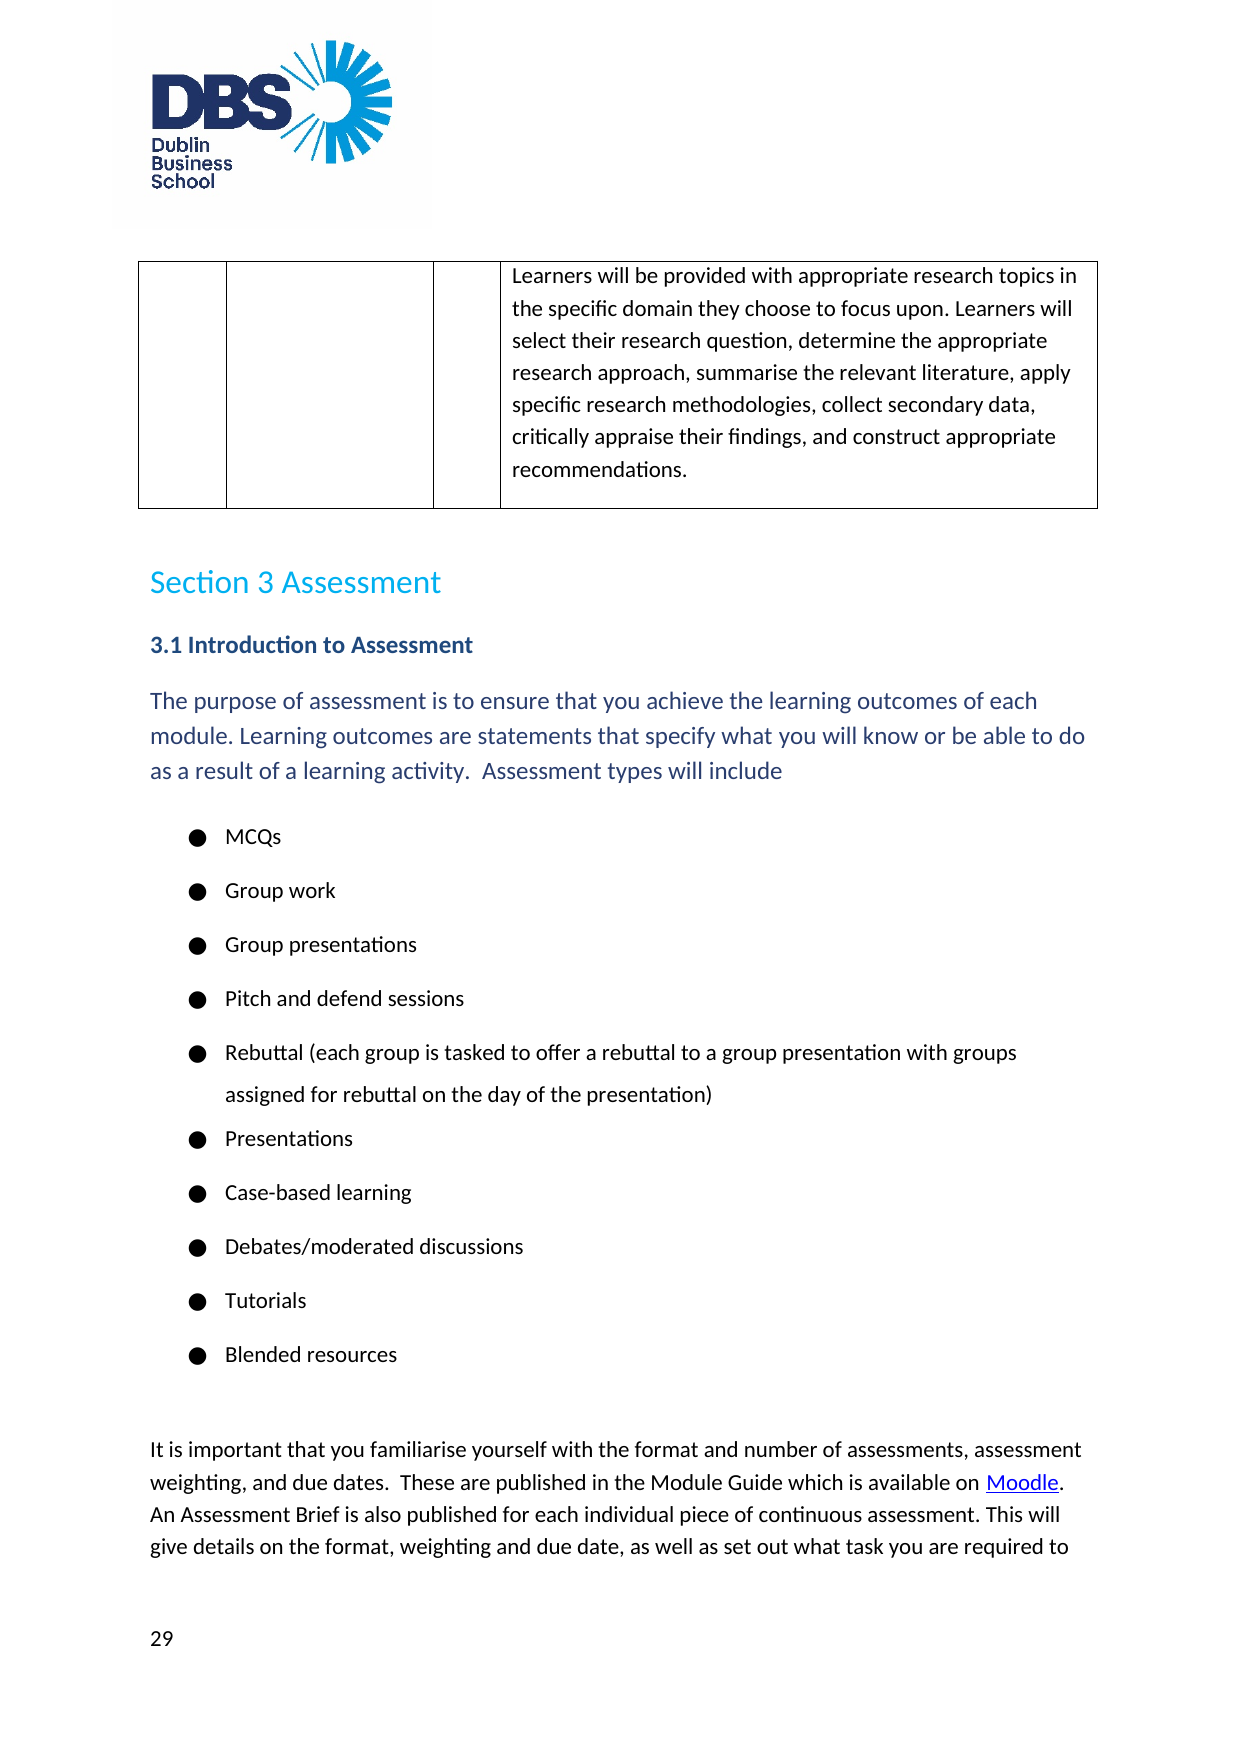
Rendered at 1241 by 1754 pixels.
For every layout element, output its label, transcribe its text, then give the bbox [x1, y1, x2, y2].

list Tutorials [187, 1274, 1090, 1322]
list Group presentations [187, 919, 1090, 966]
picture [112, 0, 433, 229]
list Presentations [187, 1113, 1090, 1160]
table_cell [227, 262, 433, 507]
list Debates/moderated discussions [187, 1221, 1090, 1268]
list Case-based learning [187, 1167, 1090, 1214]
table_cell [139, 262, 226, 507]
subtitle The purpose of assessment is to ensure that you achieve the learning outcomes of each module. Learning outcomes are statements that specify what you will know or be able to do as a result of a learning activity. Assessment types will include [150, 685, 1090, 785]
table_cell [501, 262, 1097, 507]
subtitle 3.1 Introduction to Assessment [150, 629, 1090, 659]
list MCQs [187, 811, 1090, 858]
subtitle Section 3 Assessment [150, 561, 1090, 602]
list Rebuttal (each group is tasked to offer a rebuttal to a group presentation with groups [187, 1027, 1090, 1073]
list Pitch and defend sessions [187, 973, 1090, 1019]
text assigned for rebuttal on the day of the presentation) [225, 1081, 1090, 1108]
list Blended resources [187, 1328, 1090, 1376]
table_cell [434, 262, 500, 507]
list Group work [187, 865, 1090, 912]
